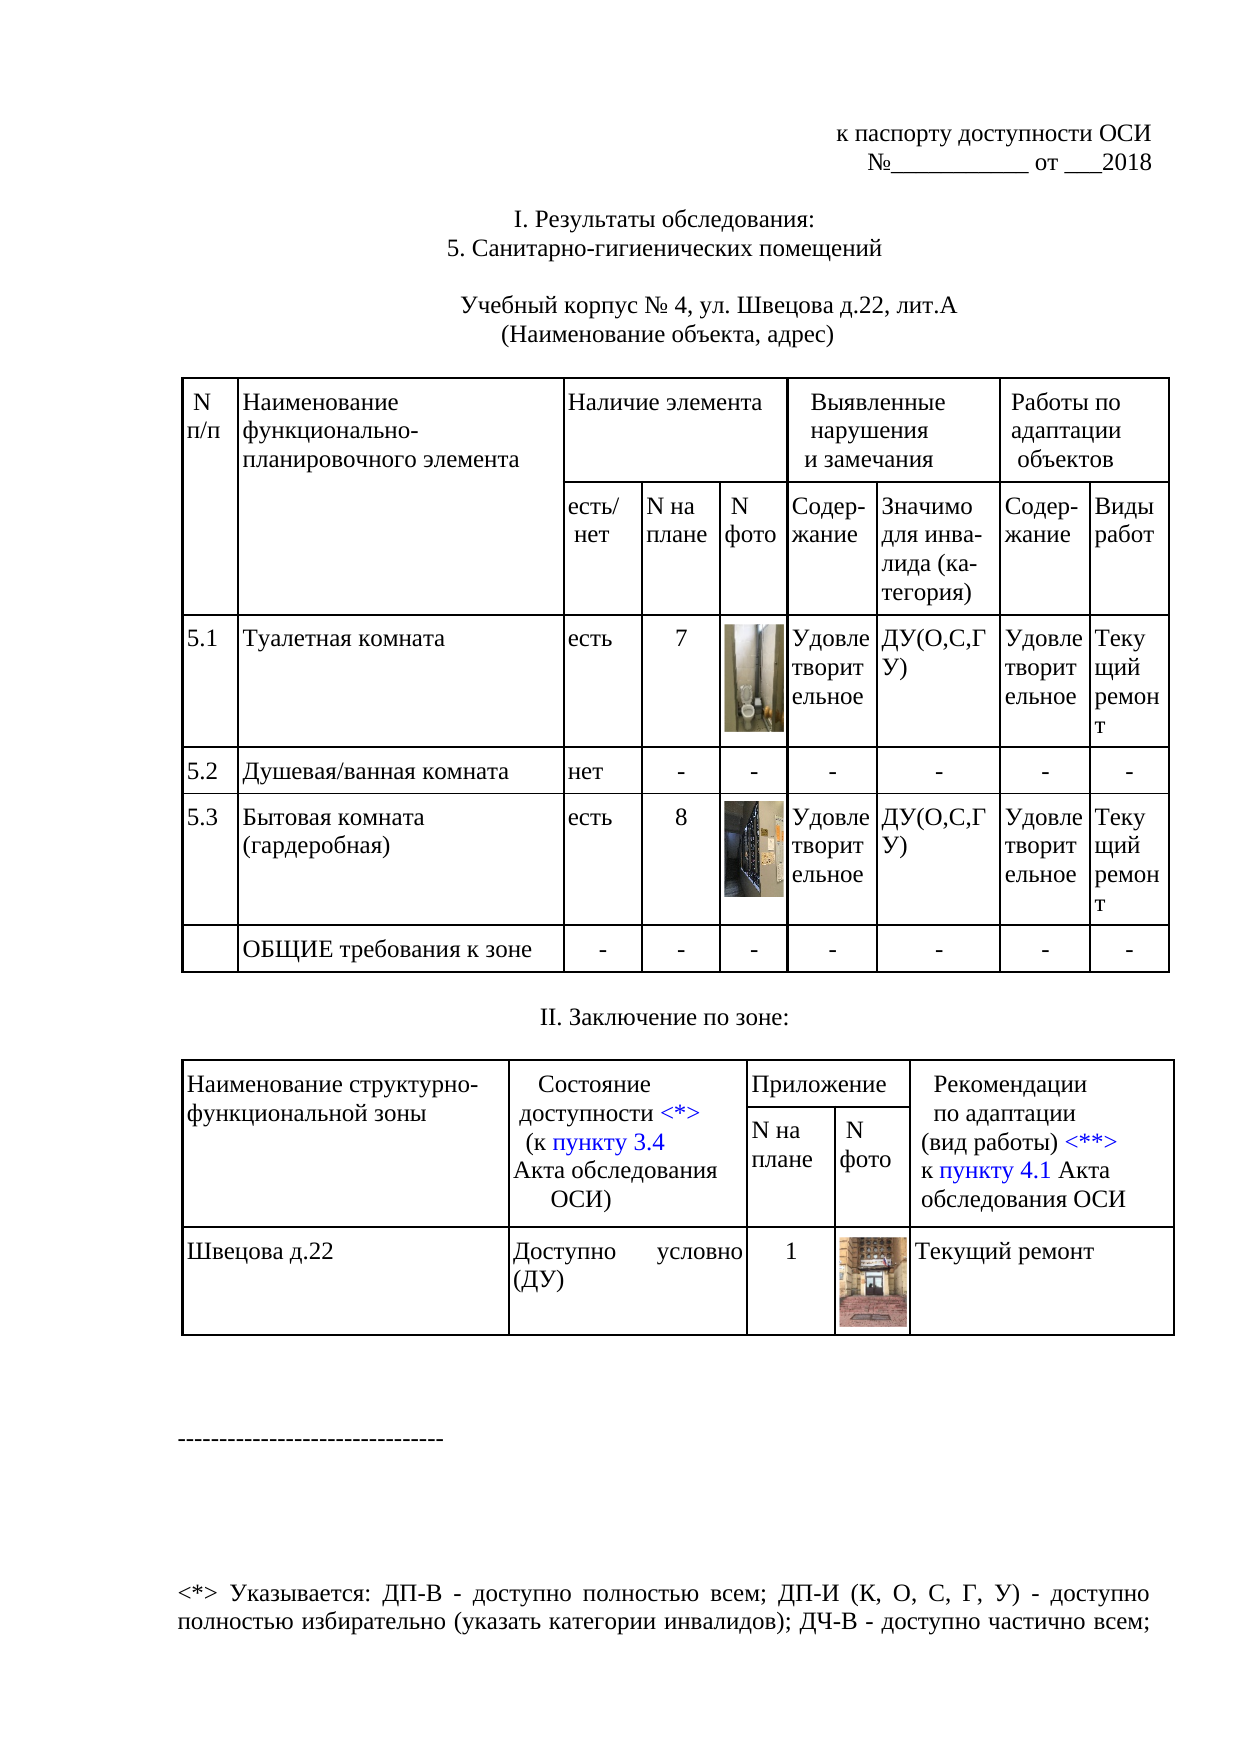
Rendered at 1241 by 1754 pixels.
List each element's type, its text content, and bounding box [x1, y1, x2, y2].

table_cell [184, 926, 237, 971]
table_cell N на плане [643, 483, 719, 613]
table_cell 5.3 [184, 794, 237, 924]
table_cell есть/ нет [565, 483, 641, 613]
text -------------------------------- [177, 1423, 1152, 1451]
table_cell Швецова д.22 [184, 1228, 508, 1334]
table_cell ДУ(О,С,ГУ) [878, 794, 999, 924]
table_cell - [643, 926, 719, 971]
table_cell ОБЩИЕ требования к зоне [239, 926, 563, 971]
table_cell - [643, 748, 719, 793]
table_cell есть [565, 794, 641, 924]
table_cell Текущий ремонт [1091, 794, 1168, 924]
table_cell ДУ(О,С,ГУ) [878, 616, 999, 746]
table_cell 5.1 [184, 616, 237, 746]
picture [724, 801, 784, 897]
table_cell - [1001, 926, 1089, 971]
table_cell 5.2 [184, 748, 237, 793]
table_cell Текущий ремонт [1091, 616, 1168, 746]
table_cell - [789, 748, 876, 793]
text к паспорту доступности ОСИ [177, 118, 1152, 147]
table_cell - [565, 926, 641, 971]
table_cell Душевая/ванная комната [239, 748, 563, 793]
table_cell [836, 1228, 909, 1334]
text (Наименование объекта, адрес) [177, 319, 1152, 348]
table_cell - [721, 748, 786, 793]
text №___________ от ___2018 [177, 147, 1152, 176]
table_cell Удовлетворительное [789, 616, 876, 746]
table_cell Туалетная комната [239, 616, 563, 746]
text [177, 1578, 1152, 1635]
table_header Наименование функционально- планировочного элемента [239, 379, 563, 613]
table_cell Бытовая комната (гардеробная) [239, 794, 563, 924]
table_cell - [878, 926, 999, 971]
table_cell - [878, 748, 999, 793]
table_cell 7 [643, 616, 719, 746]
text 5. Санитарно-гигиенических помещений [177, 233, 1152, 262]
table_cell Значимо для инва- лида (ка- тегория) [878, 483, 999, 613]
table_cell Доступно условно (ДУ) [510, 1228, 746, 1334]
table_cell - [721, 926, 786, 971]
table_cell Содер- жание [789, 483, 876, 613]
table_cell N фото [721, 483, 786, 613]
table_cell Удовлетворительное [1001, 616, 1089, 746]
table_cell Содер- жание [1001, 483, 1089, 613]
table_cell [721, 794, 786, 924]
table_cell - [1091, 926, 1168, 971]
picture [840, 1238, 906, 1326]
text II. Заключение по зоне: [177, 1002, 1152, 1030]
table_cell - [789, 926, 876, 971]
table_cell нет [565, 748, 641, 793]
table_cell N фото [836, 1108, 909, 1226]
table_header Рекомендации по адаптации (вид работы) <**> к пункту 4.1 Акта обследования ОСИ [911, 1061, 1173, 1226]
table_header Наименование структурно- функциональной зоны [184, 1061, 508, 1226]
table_header Работы по адаптации объектов [1001, 379, 1168, 481]
table_header Состояние доступности <*> (к пункту 3.4 Акта обследования ОСИ) [510, 1061, 746, 1226]
table_header N п/п [184, 379, 237, 613]
table_cell - [1001, 748, 1089, 793]
table_cell 1 [748, 1228, 834, 1334]
table_cell есть [565, 616, 641, 746]
table_cell 8 [643, 794, 719, 924]
table_cell [721, 616, 786, 746]
table_header Наличие элемента [565, 379, 786, 481]
table_cell - [1091, 748, 1168, 793]
picture [725, 625, 784, 732]
table_header Приложение [748, 1061, 909, 1106]
table_cell Текущий ремонт [911, 1228, 1173, 1334]
table_header Выявленные нарушения и замечания [789, 379, 999, 481]
table_cell Виды работ [1091, 483, 1168, 613]
table_cell Удовлетворительное [789, 794, 876, 924]
text Учебный корпус № 4, ул. Швецова д.22, лит.А [177, 291, 1152, 319]
table_cell N на плане [748, 1108, 834, 1226]
table_cell Удовлетворительное [1001, 794, 1089, 924]
text I. Результаты обследования: [177, 204, 1152, 233]
